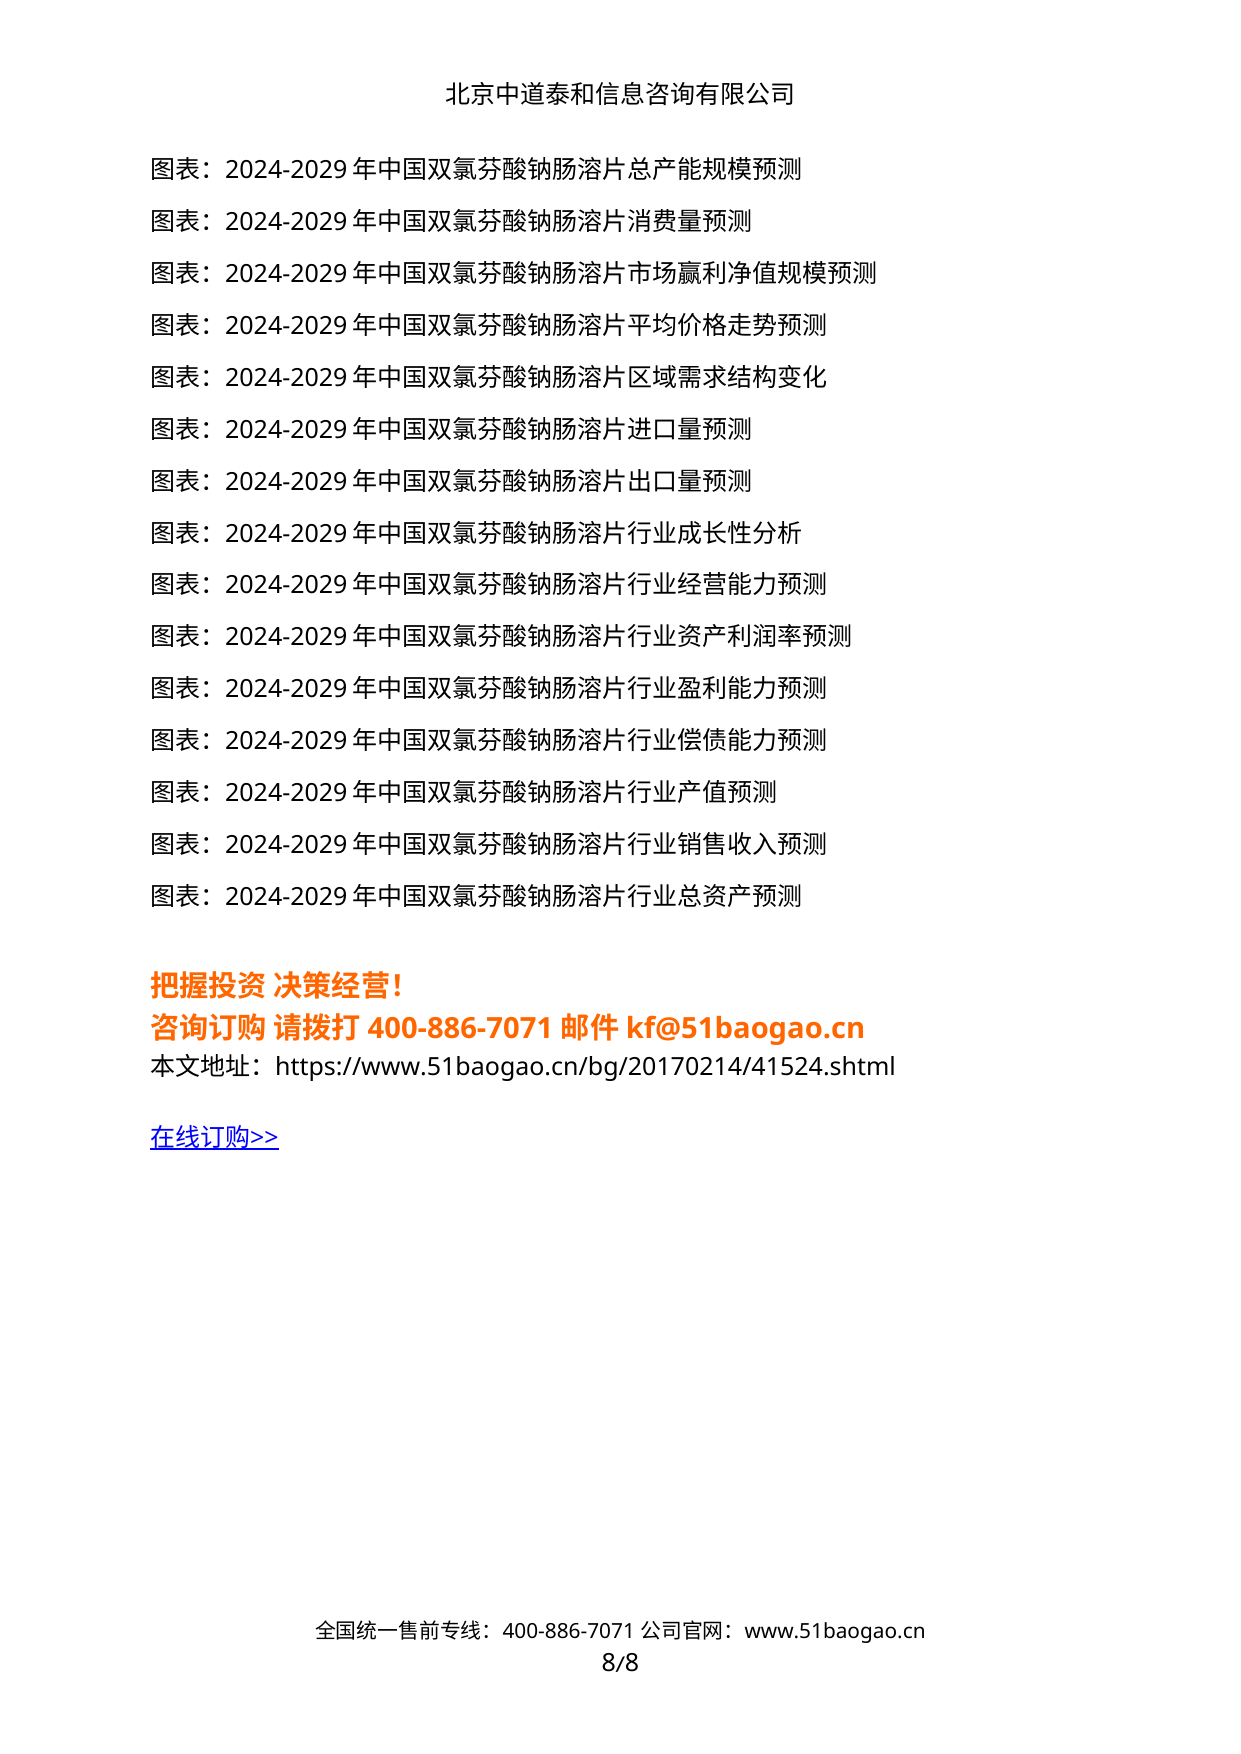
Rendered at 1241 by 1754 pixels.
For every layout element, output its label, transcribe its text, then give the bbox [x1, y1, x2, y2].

text 图表：2024-2029年中国双氯芬酸钠肠溶片行业总资产预测 [150, 876, 1090, 912]
text 图表：2024-2029年中国双氯芬酸钠肠溶片进口量预测 [150, 409, 1090, 446]
text 把握投资 决策经营！咨询订购 请拨打 400-886-7071 邮件 kf@51baogao.cn本文地址：https://www.51baogao.cn/bg/20170214/41524.shtml [150, 928, 1090, 1083]
text 图表：2024-2029年中国双氯芬酸钠肠溶片市场赢利净值规模预测 [150, 254, 1090, 290]
text 图表：2024-2029年中国双氯芬酸钠肠溶片总产能规模预测 [150, 150, 1090, 186]
text 图表：2024-2029年中国双氯芬酸钠肠溶片平均价格走势预测 [150, 306, 1090, 342]
text 图表：2024-2029年中国双氯芬酸钠肠溶片消费量预测 [150, 202, 1090, 238]
text 图表：2024-2029年中国双氯芬酸钠肠溶片行业偿债能力预测 [150, 721, 1090, 757]
text 在线订购>> [150, 1083, 1090, 1153]
text 图表：2024-2029年中国双氯芬酸钠肠溶片行业产值预测 [150, 772, 1090, 809]
text 图表：2024-2029年中国双氯芬酸钠肠溶片行业销售收入预测 [150, 824, 1090, 861]
text 图表：2024-2029年中国双氯芬酸钠肠溶片行业盈利能力预测 [150, 669, 1090, 705]
text 图表：2024-2029年中国双氯芬酸钠肠溶片行业经营能力预测 [150, 565, 1090, 601]
text 图表：2024-2029年中国双氯芬酸钠肠溶片出口量预测 [150, 461, 1090, 497]
text 图表：2024-2029年中国双氯芬酸钠肠溶片行业成长性分析 [150, 513, 1090, 549]
text 图表：2024-2029年中国双氯芬酸钠肠溶片区域需求结构变化 [150, 357, 1090, 394]
text 图表：2024-2029年中国双氯芬酸钠肠溶片行业资产利润率预测 [150, 617, 1090, 653]
